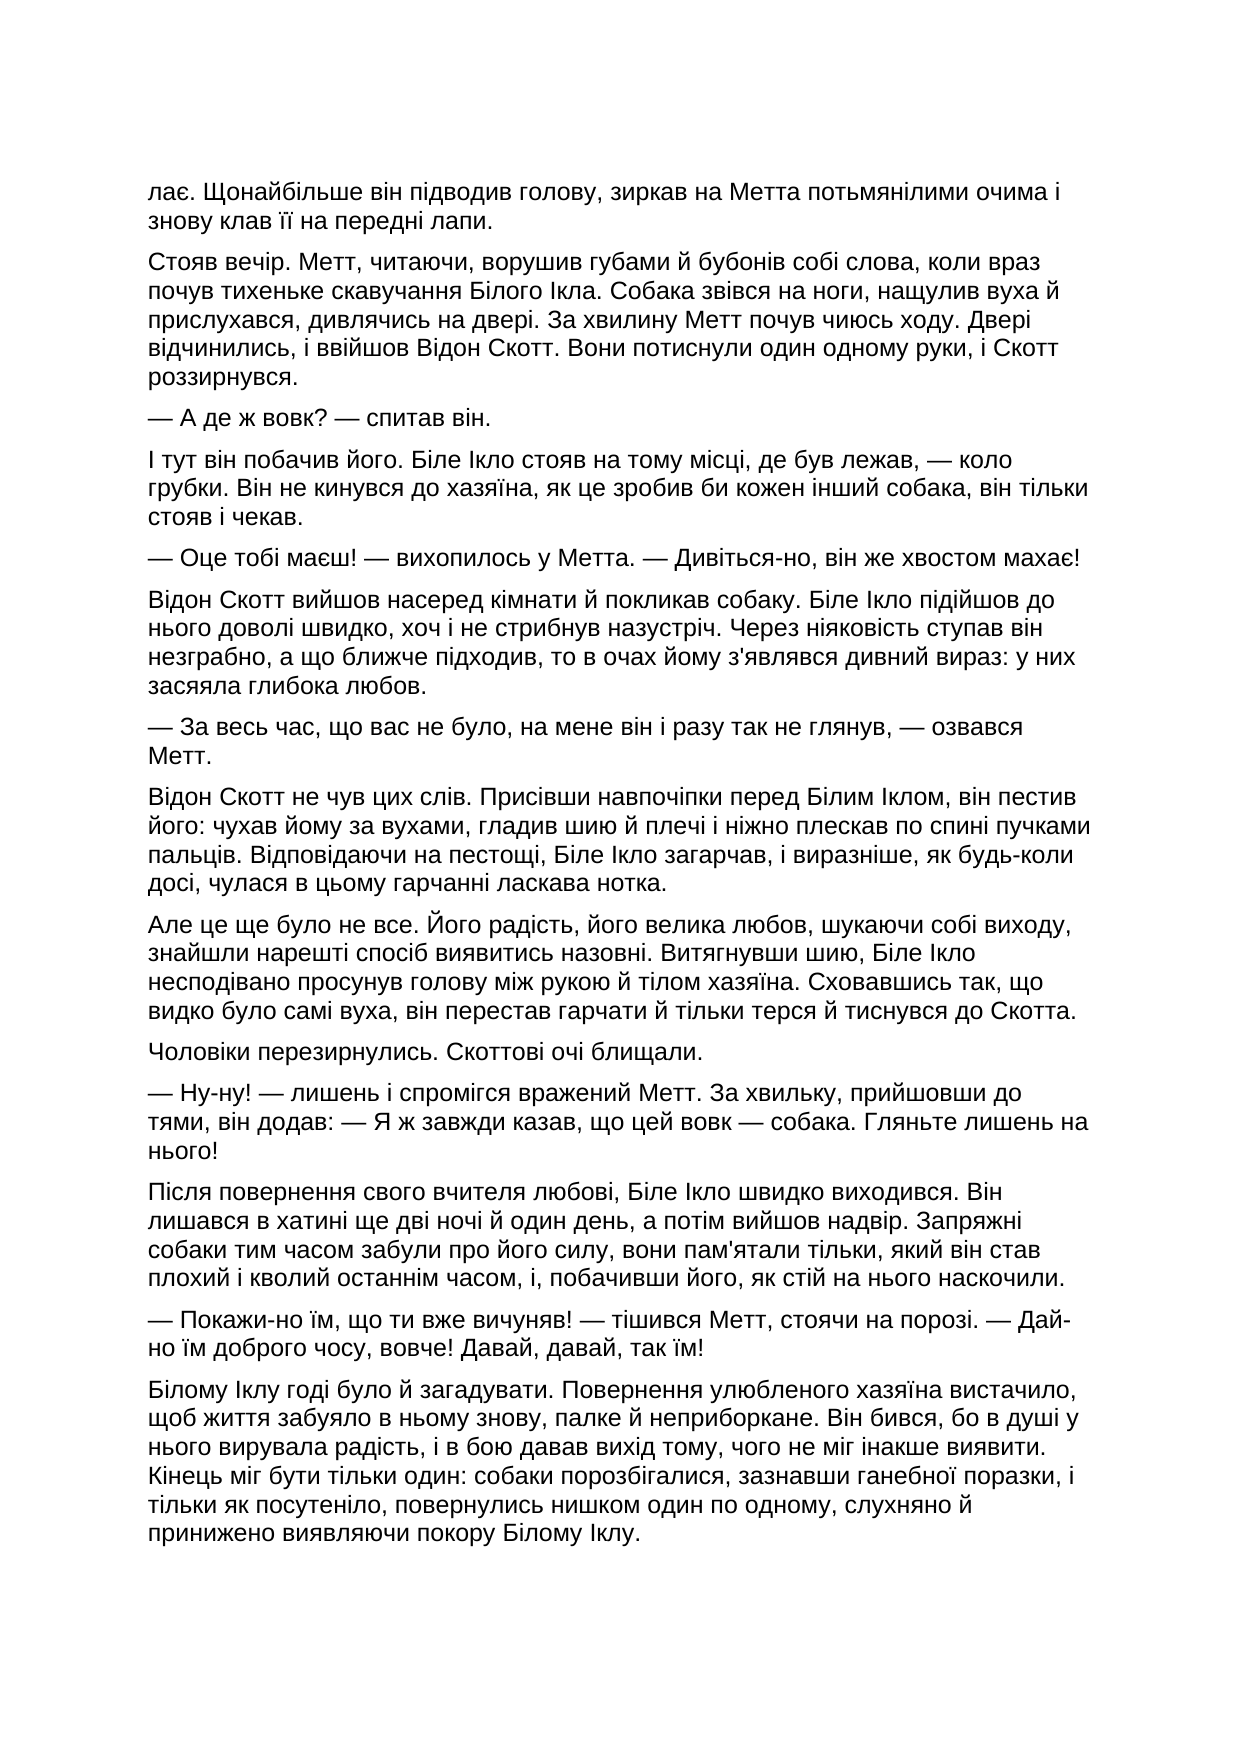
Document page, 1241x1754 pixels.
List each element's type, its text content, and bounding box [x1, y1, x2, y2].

text Чоловіки перезирнулись. Скоттові очі блищали. [148, 1037, 1092, 1066]
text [148, 177, 1092, 235]
text — Оце тобі маєш! — вихопилось у Метта. — Дивіться-но, він же хвостом махає! [148, 543, 1092, 572]
text Відон Скотт не чув цих слів. Присівши навпочіпки перед Білим Іклом, він пестив його: чухав йому за вухами, гладив шию й плечі і ніжно плескав по спині пучками пальців. Відповідаючи на пестощі, Біле Ікло загарчав, і виразніше, як будь-коли досі, чулася в цьому гарчанні ласкава нотка. [148, 782, 1092, 897]
text Стояв вечір. Метт, читаючи, ворушив губами й бубонів собі слова, коли враз почув тихеньке скавучання Білого Ікла. Собака звівся на ноги, нащулив вуха й прислухався, дивлячись на двері. За хвилину Метт почув чиюсь ходу. Двері відчинились, і ввійшов Відон Скотт. Вони потиснули один одному руки, і Скотт роззирнувся. [148, 247, 1092, 391]
text — За весь час, що вас не було, на мене він і разу так не глянув, — озвався Метт. [148, 712, 1092, 770]
text — А де ж вовк? — спитав він. [148, 403, 1092, 432]
text Після повернення свого вчителя любові, Біле Ікло швидко виходився. Він лишався в хатині ще дві ночі й один день, а потім вийшов надвір. Запряжні собаки тим часом забули про його силу, вони пам'ятали тільки, який він став плохий і кволий останнім часом, і, побачивши його, як стій на нього наскочили. [148, 1177, 1092, 1292]
text Відон Скотт вийшов насеред кімнати й покликав собаку. Біле Ікло підійшов до нього доволі швидко, хоч і не стрибнув назустріч. Через ніяковість ступав він незграбно, а що ближче підходив, то в очах йому з'являвся дивний вираз: у них засяяла глибока любов. [148, 585, 1092, 700]
text — Покажи-но їм, що ти вже вичуняв! — тішився Метт, стоячи на порозі. — Дай-но їм доброго чосу, вовче! Давай, давай, так їм! [148, 1305, 1092, 1362]
text Але це ще було не все. Його радість, його велика любов, шукаючи собі виходу, знайшли нарешті спосіб виявитись назовні. Витягнувши шию, Біле Ікло несподівано просунув голову між рукою й тілом хазяїна. Сховавшись так, що видко було самі вуха, він перестав гарчати й тільки терся й тиснувся до Скотта. [148, 910, 1092, 1025]
text — Ну-ну! — лишень і спромігся вражений Метт. За хвильку, прийшовши до тями, він додав: — Я ж завжди казав, що цей вовк — собака. Гляньте лишень на нього! [148, 1078, 1092, 1165]
text І тут він побачив його. Біле Ікло стояв на тому місці, де був лежав, — коло грубки. Він не кинувся до хазяїна, як це зробив би кожен інший собака, він тільки стояв і чекав. [148, 445, 1092, 531]
text Білому Іклу годі було й загадувати. Повернення улюбленого хазяїна вистачило, щоб життя забуяло в ньому знову, палке й неприборкане. Він бився, бо в душі у нього вирувала радість, і в бою давав вихід тому, чого не міг інакше виявити. Кінець міг бути тільки один: собаки порозбігалися, зазнавши ганебної поразки, і тільки як посутеніло, повернулись нишком один по одному, слухняно й принижено виявляючи покору Білому Іклу. [148, 1375, 1092, 1547]
